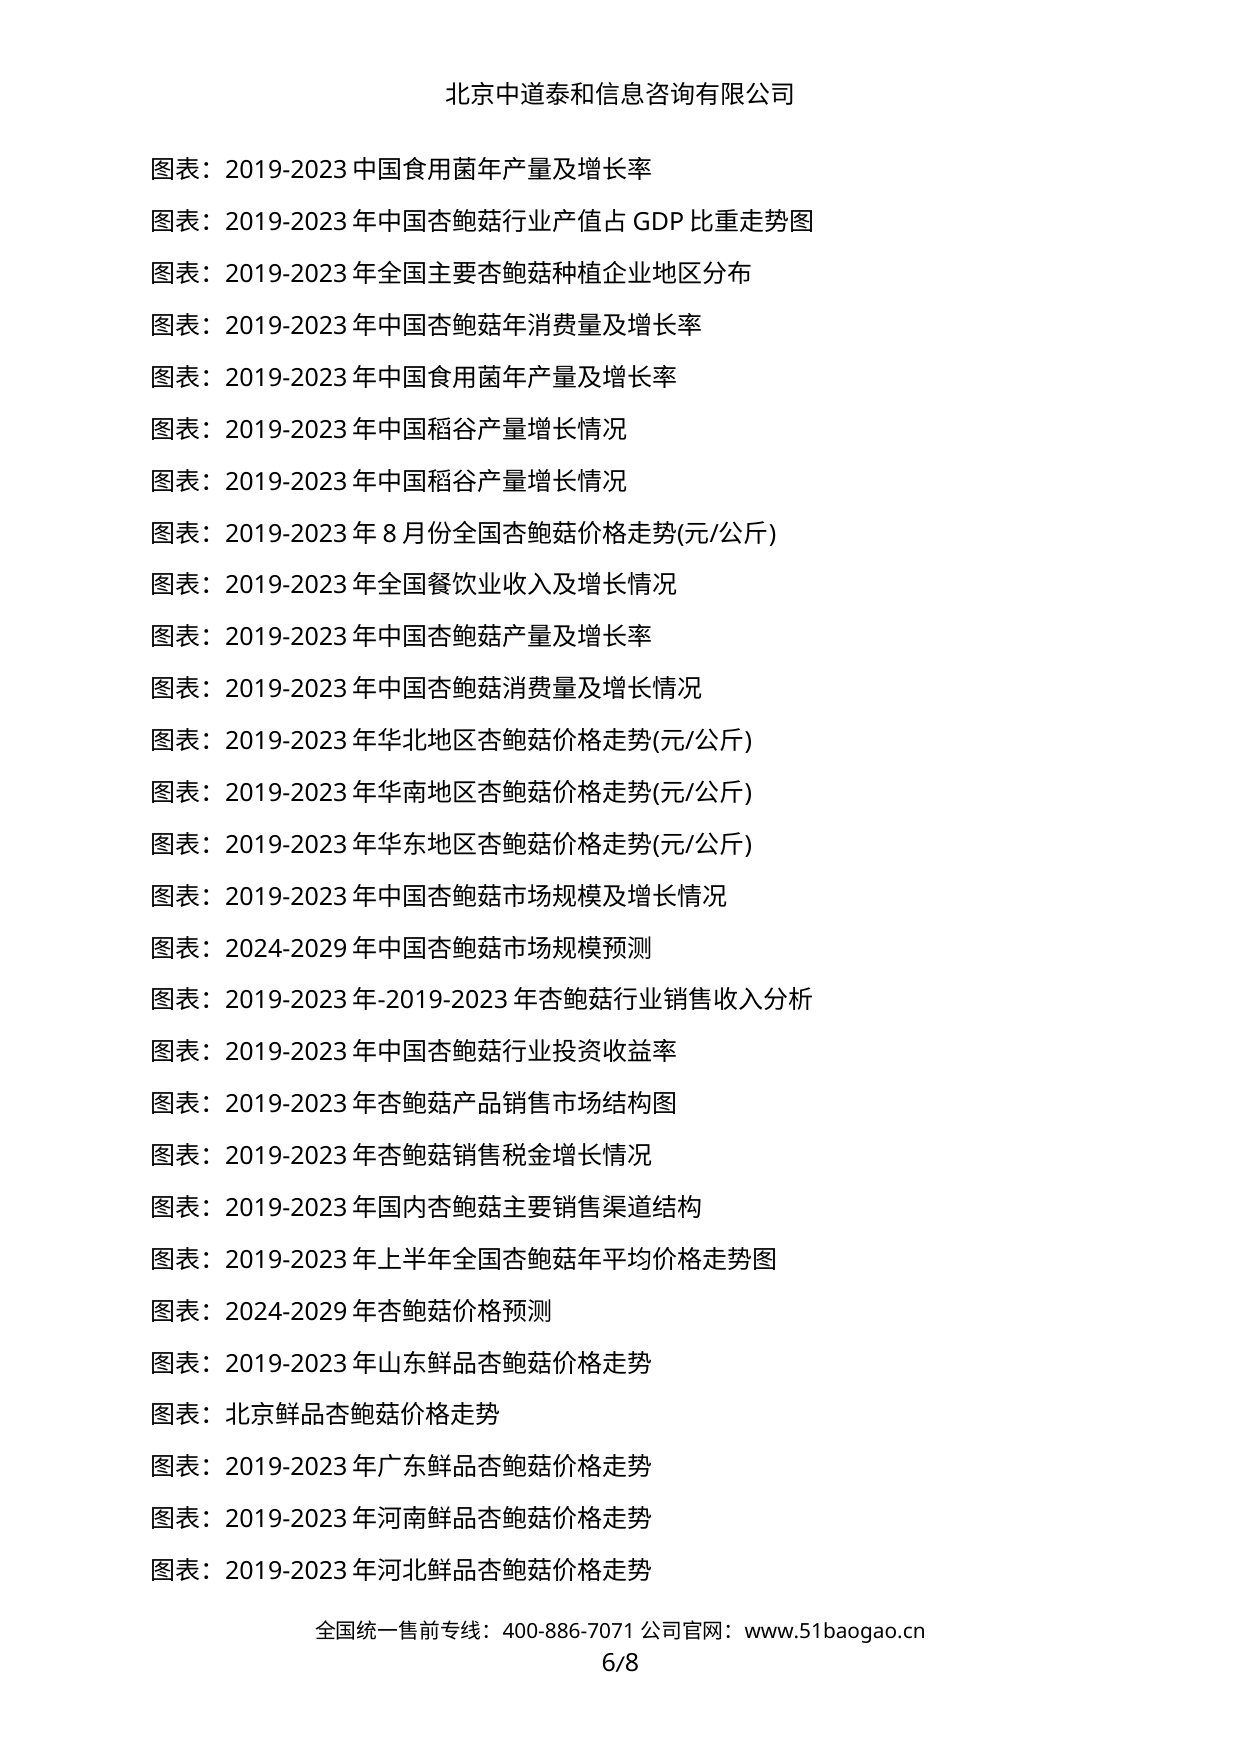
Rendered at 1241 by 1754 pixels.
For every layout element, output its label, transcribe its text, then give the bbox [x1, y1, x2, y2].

text 图表：2019-2023年河北鲜品杏鲍菇价格走势 [150, 1551, 1090, 1587]
text 图表：2019-2023年上半年全国杏鲍菇年平均价格走势图 [150, 1239, 1090, 1276]
text 图表：2019-2023年华东地区杏鲍菇价格走势(元/公斤) [150, 824, 1090, 861]
text 图表：2019-2023中国食用菌年产量及增长率 [150, 150, 1090, 186]
text 图表：2019-2023年全国餐饮业收入及增长情况 [150, 565, 1090, 601]
text 图表：2019-2023年中国杏鲍菇行业产值占GDP比重走势图 [150, 202, 1090, 238]
text 图表：2019-2023年中国杏鲍菇消费量及增长情况 [150, 669, 1090, 705]
text 图表：2019-2023年河南鲜品杏鲍菇价格走势 [150, 1499, 1090, 1535]
text 图表：北京鲜品杏鲍菇价格走势 [150, 1395, 1090, 1431]
text 图表：2019-2023年杏鲍菇销售税金增长情况 [150, 1136, 1090, 1172]
text 图表：2019-2023年中国杏鲍菇产量及增长率 [150, 617, 1090, 653]
text 图表：2019-2023年8月份全国杏鲍菇价格走势(元/公斤) [150, 513, 1090, 549]
text 图表：2024-2029年杏鲍菇价格预测 [150, 1291, 1090, 1327]
text 图表：2019-2023年全国主要杏鲍菇种植企业地区分布 [150, 254, 1090, 290]
text 图表：2019-2023年广东鲜品杏鲍菇价格走势 [150, 1447, 1090, 1483]
text 图表：2019-2023年中国杏鲍菇行业投资收益率 [150, 1032, 1090, 1068]
text 图表：2024-2029年中国杏鲍菇市场规模预测 [150, 928, 1090, 964]
text 图表：2019-2023年中国杏鲍菇年消费量及增长率 [150, 306, 1090, 342]
text 图表：2019-2023年中国食用菌年产量及增长率 [150, 357, 1090, 394]
text 图表：2019-2023年中国杏鲍菇市场规模及增长情况 [150, 876, 1090, 912]
text 图表：2019-2023年-2019-2023年杏鲍菇行业销售收入分析 [150, 980, 1090, 1016]
text 图表：2019-2023年中国稻谷产量增长情况 [150, 409, 1090, 446]
text 图表：2019-2023年华南地区杏鲍菇价格走势(元/公斤) [150, 772, 1090, 809]
text 图表：2019-2023年华北地区杏鲍菇价格走势(元/公斤) [150, 721, 1090, 757]
text 图表：2019-2023年杏鲍菇产品销售市场结构图 [150, 1084, 1090, 1120]
text 图表：2019-2023年山东鲜品杏鲍菇价格走势 [150, 1343, 1090, 1379]
text 图表：2019-2023年国内杏鲍菇主要销售渠道结构 [150, 1187, 1090, 1224]
text 图表：2019-2023年中国稻谷产量增长情况 [150, 461, 1090, 497]
